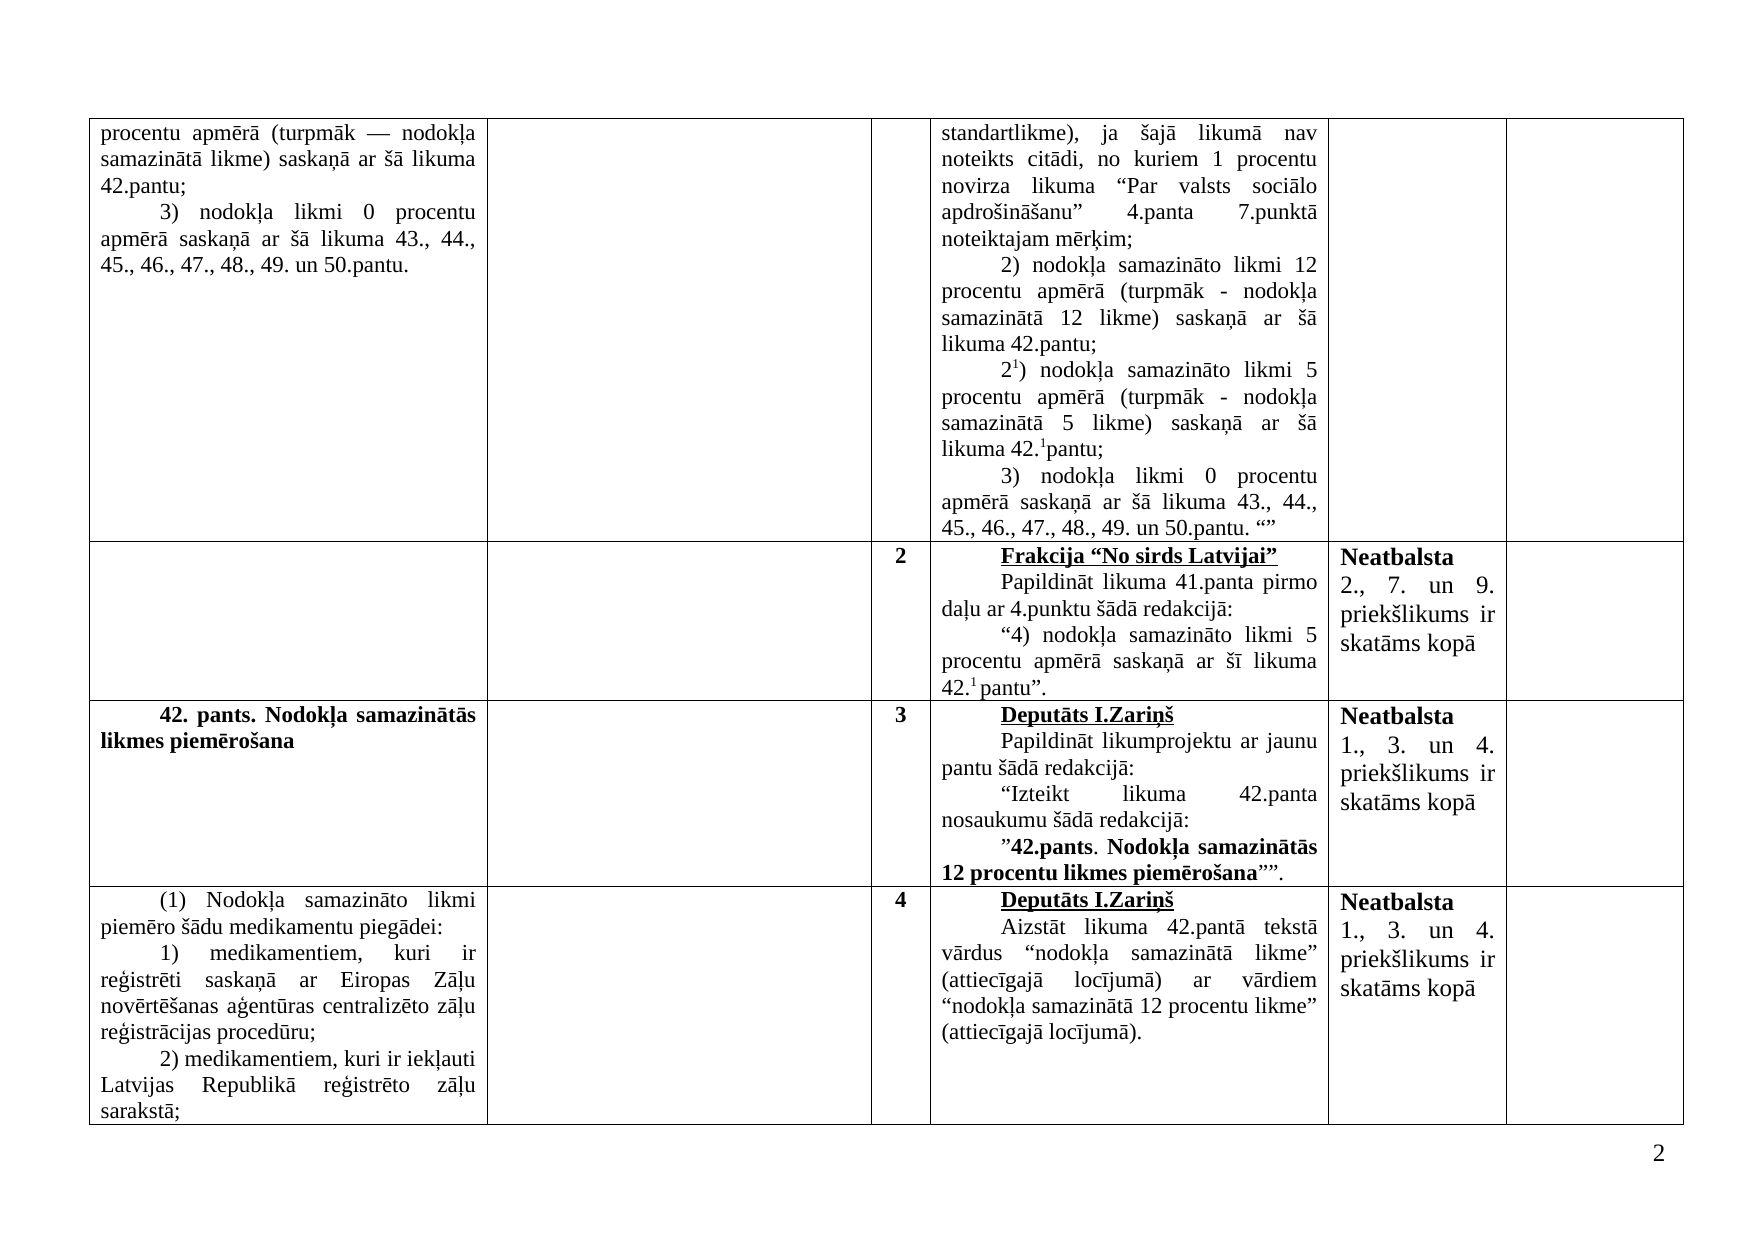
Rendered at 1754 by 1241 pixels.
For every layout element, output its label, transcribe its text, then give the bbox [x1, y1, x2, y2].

table_cell 3 [872, 701, 930, 886]
table_cell [1507, 887, 1683, 1124]
table_cell [488, 887, 871, 1124]
table_cell [1507, 119, 1683, 541]
table_cell 2 [872, 542, 930, 700]
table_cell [90, 119, 487, 541]
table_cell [90, 887, 487, 1124]
table_cell [1507, 701, 1683, 886]
table_cell Frakcija “No sirds Latvijai” Papildināt likuma 41.panta pirmo daļu ar 4.punktu šādā redakcijā: “4) nodokļa samazināto likmi 5 procentu apmērā saskaņā ar šī likuma 42.1 pantu”. [931, 542, 1328, 700]
table_cell [488, 119, 871, 541]
table_cell [90, 542, 487, 700]
table_cell 42. pants. Nodokļa samazinātās likmes piemērošana [90, 701, 487, 886]
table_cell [931, 119, 1328, 541]
table_cell 4 [872, 887, 930, 1124]
table_cell Deputāts I.Zariņš Papildināt likumprojektu ar jaunu pantu šādā redakcijā: “Izteikt likuma 42.panta nosaukumu šādā redakcijā: ”42.pants. Nodokļa samazinātās 12 procentu likmes piemērošana””. [931, 701, 1328, 886]
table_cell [931, 887, 1328, 1124]
table_cell [1507, 542, 1683, 700]
table_cell [488, 701, 871, 886]
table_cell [1329, 119, 1506, 541]
table_cell Neatbalsta 2., 7. un 9. priekšlikums ir skatāms kopā [1329, 542, 1506, 700]
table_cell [1329, 887, 1506, 1124]
table_cell [488, 542, 871, 700]
table_cell Neatbalsta 1., 3. un 4. priekšlikums ir skatāms kopā [1329, 701, 1506, 886]
table_cell 1 [872, 119, 930, 541]
